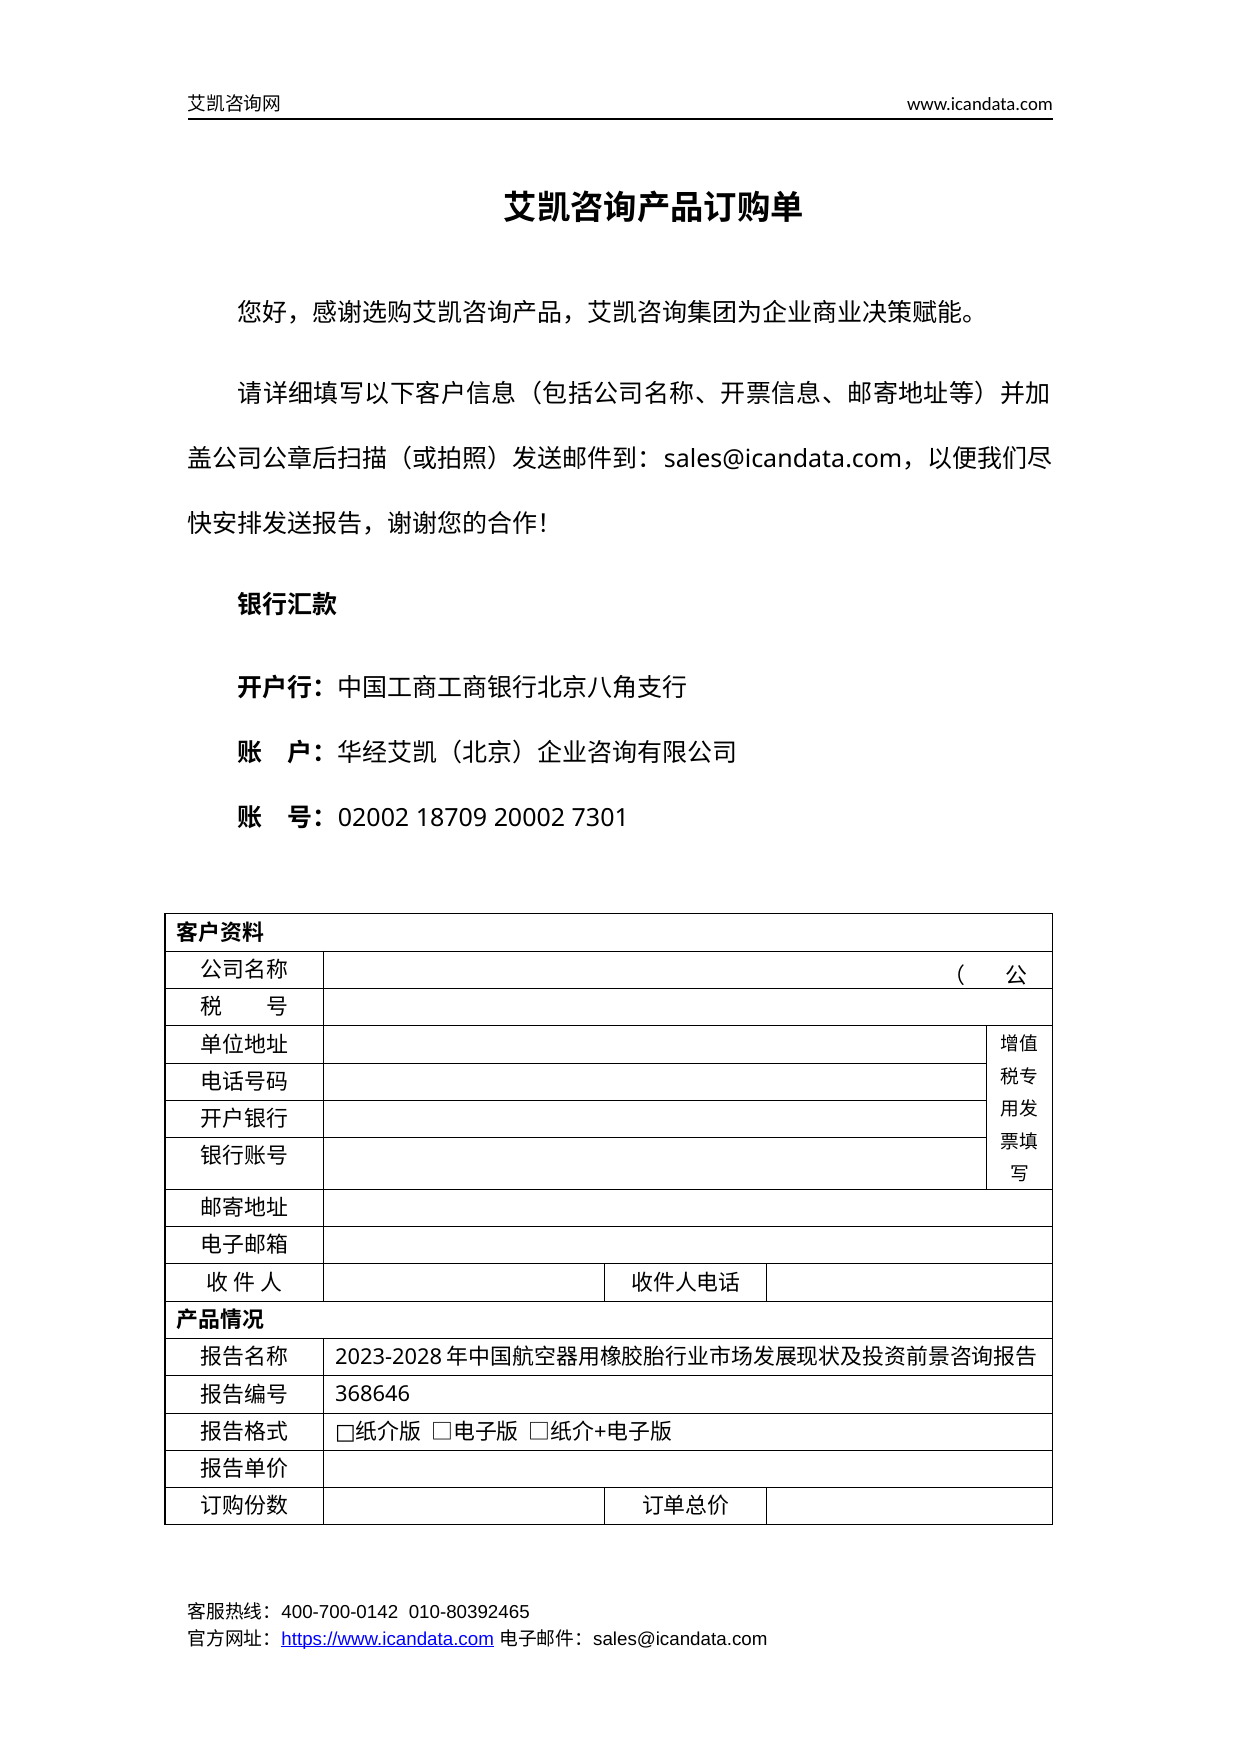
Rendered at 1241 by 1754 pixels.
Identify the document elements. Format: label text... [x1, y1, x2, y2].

table_cell [324, 1264, 604, 1301]
table_cell 订购份数 [166, 1488, 323, 1524]
table_cell 邮寄地址 [166, 1190, 323, 1226]
table_cell 订单总价 [605, 1488, 766, 1524]
text 请详细填写以下客户信息（包括公司名称、开票信息、邮寄地址等）并加盖公司公章后扫描（或拍照）发送邮件到：sales@icandata.com，以便我们尽快安排发送报告，谢谢您的合作！ [187, 359, 1053, 554]
text 艾凯咨询产品订购单 [187, 172, 1053, 237]
text 开户行：中国工商工商银行北京八角支行 [187, 653, 1053, 718]
table_cell [324, 989, 1052, 1025]
text 您好，感谢选购艾凯咨询产品，艾凯咨询集团为企业商业决策赋能。 [187, 278, 1053, 343]
table_cell 开户银行 [166, 1101, 323, 1137]
text 银行汇款 [187, 570, 1053, 635]
table_cell 税 号 [166, 989, 323, 1025]
table_cell [324, 1190, 1052, 1226]
table_cell 报告单价 [166, 1451, 323, 1487]
table_cell □纸介版 □电子版 □纸介+电子版 [324, 1414, 1052, 1450]
table_cell 报告格式 [166, 1414, 323, 1450]
table_cell [324, 1451, 1052, 1487]
table_cell 公司名称 [166, 952, 323, 988]
table_cell 368646 [324, 1376, 1052, 1412]
table_header 客户资料 [166, 914, 1052, 951]
table_cell [324, 1227, 1052, 1263]
table_cell [767, 1264, 1052, 1301]
table_cell 银行账号 [166, 1138, 323, 1189]
table_cell [324, 952, 1052, 988]
table_cell [324, 1101, 986, 1137]
table_cell 报告名称 [166, 1339, 323, 1375]
text 账 号：02002 18709 20002 7301 [187, 783, 1053, 848]
table_cell 收 件 人 [166, 1264, 323, 1301]
table_cell 收件人电话 [605, 1264, 766, 1301]
table_cell 电话号码 [166, 1064, 323, 1100]
table_cell 单位地址 [166, 1026, 323, 1062]
table_cell [324, 1488, 604, 1524]
table_cell [324, 1064, 986, 1100]
table_cell [324, 1138, 986, 1189]
table_cell 电子邮箱 [166, 1227, 323, 1263]
table_cell 产品情况 [166, 1302, 1052, 1338]
table_cell [767, 1488, 1052, 1524]
table_cell 2023-2028年中国航空器用橡胶胎行业市场发展现状及投资前景咨询报告 [324, 1339, 1052, 1375]
table_cell 报告编号 [166, 1376, 323, 1412]
table_cell [324, 1026, 986, 1062]
text 账 户：华经艾凯（北京）企业咨询有限公司 [187, 718, 1053, 783]
table_cell 增值税专用发票填写 [987, 1026, 1052, 1189]
